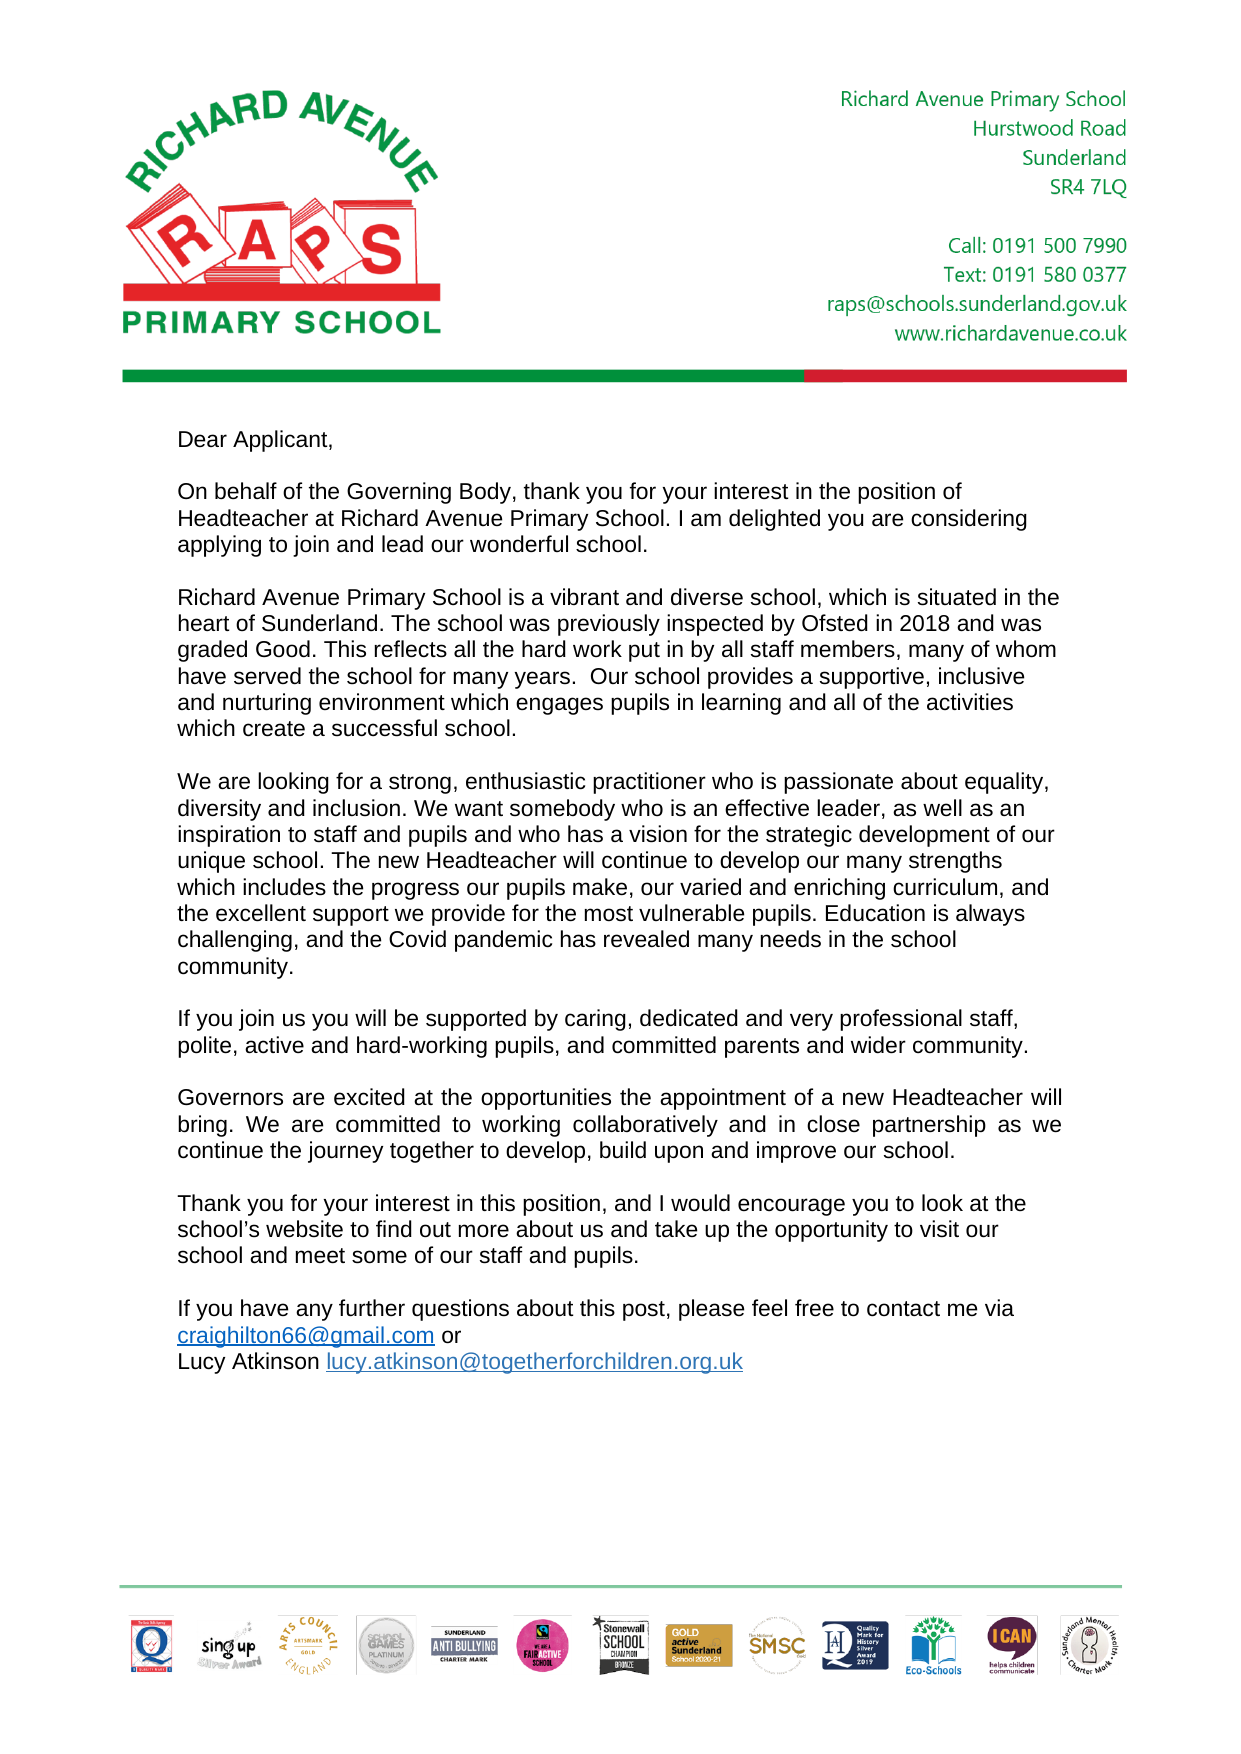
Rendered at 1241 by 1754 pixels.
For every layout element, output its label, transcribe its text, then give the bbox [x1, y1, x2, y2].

text Governors are excited at the opportunities the appointment of a new Headteacher will bring. We are committed to working collaboratively and in close partnership as we continue the journey together to develop, build upon and improve our school. [177, 1084, 1063, 1163]
text Thank you for your interest in this position, and I would encourage you to look at the school’s website to find out more about us and take up the opportunity to visit our school and meet some of our staff and pupils. [177, 1190, 1063, 1269]
text We are looking for a strong, enthusiastic practitioner who is passionate about equality, diversity and inclusion. We want somebody who is an effective leader, as well as an inspiration to staff and pupils and who has a vision for the strategic development of our unique school. The new Headteacher will continue to develop our many strengths which includes the progress our pupils make, our varied and enriching curriculum, and the excellent support we provide for the most vulnerable pupils. Education is always challenging, and the Covid pandemic has revealed many needs in the school community. [177, 768, 1063, 979]
text If you join us you will be supported by caring, dedicated and very professional staff, polite, active and hard-working pupils, and committed parents and wider community. [177, 1005, 1063, 1058]
text Richard Avenue Primary School is a vibrant and diverse school, which is situated in the heart of Sunderland. The school was previously inspected by Ofsted in 2018 and was graded Good. This reflects all the hard work put in by all staff members, many of whom have served the school for many years. Our school provides a supportive, inclusive and nurturing environment which engages pupils in learning and all of the activities which create a successful school. [177, 584, 1063, 742]
text Lucy Atkinson lucy.atkinson@togetherforchildren.org.uk [177, 1348, 1063, 1374]
picture [113, 82, 1127, 384]
text Dear Applicant, [177, 426, 1063, 452]
picture [118, 1585, 1123, 1675]
text On behalf of the Governing Body, thank you for your interest in the position of Headteacher at Richard Avenue Primary School. I am delighted you are considering applying to join and lead our wonderful school. [177, 478, 1063, 557]
text If you have any further questions about this post, please feel free to contact me via craighilton66@gmail.com or [177, 1295, 1063, 1348]
